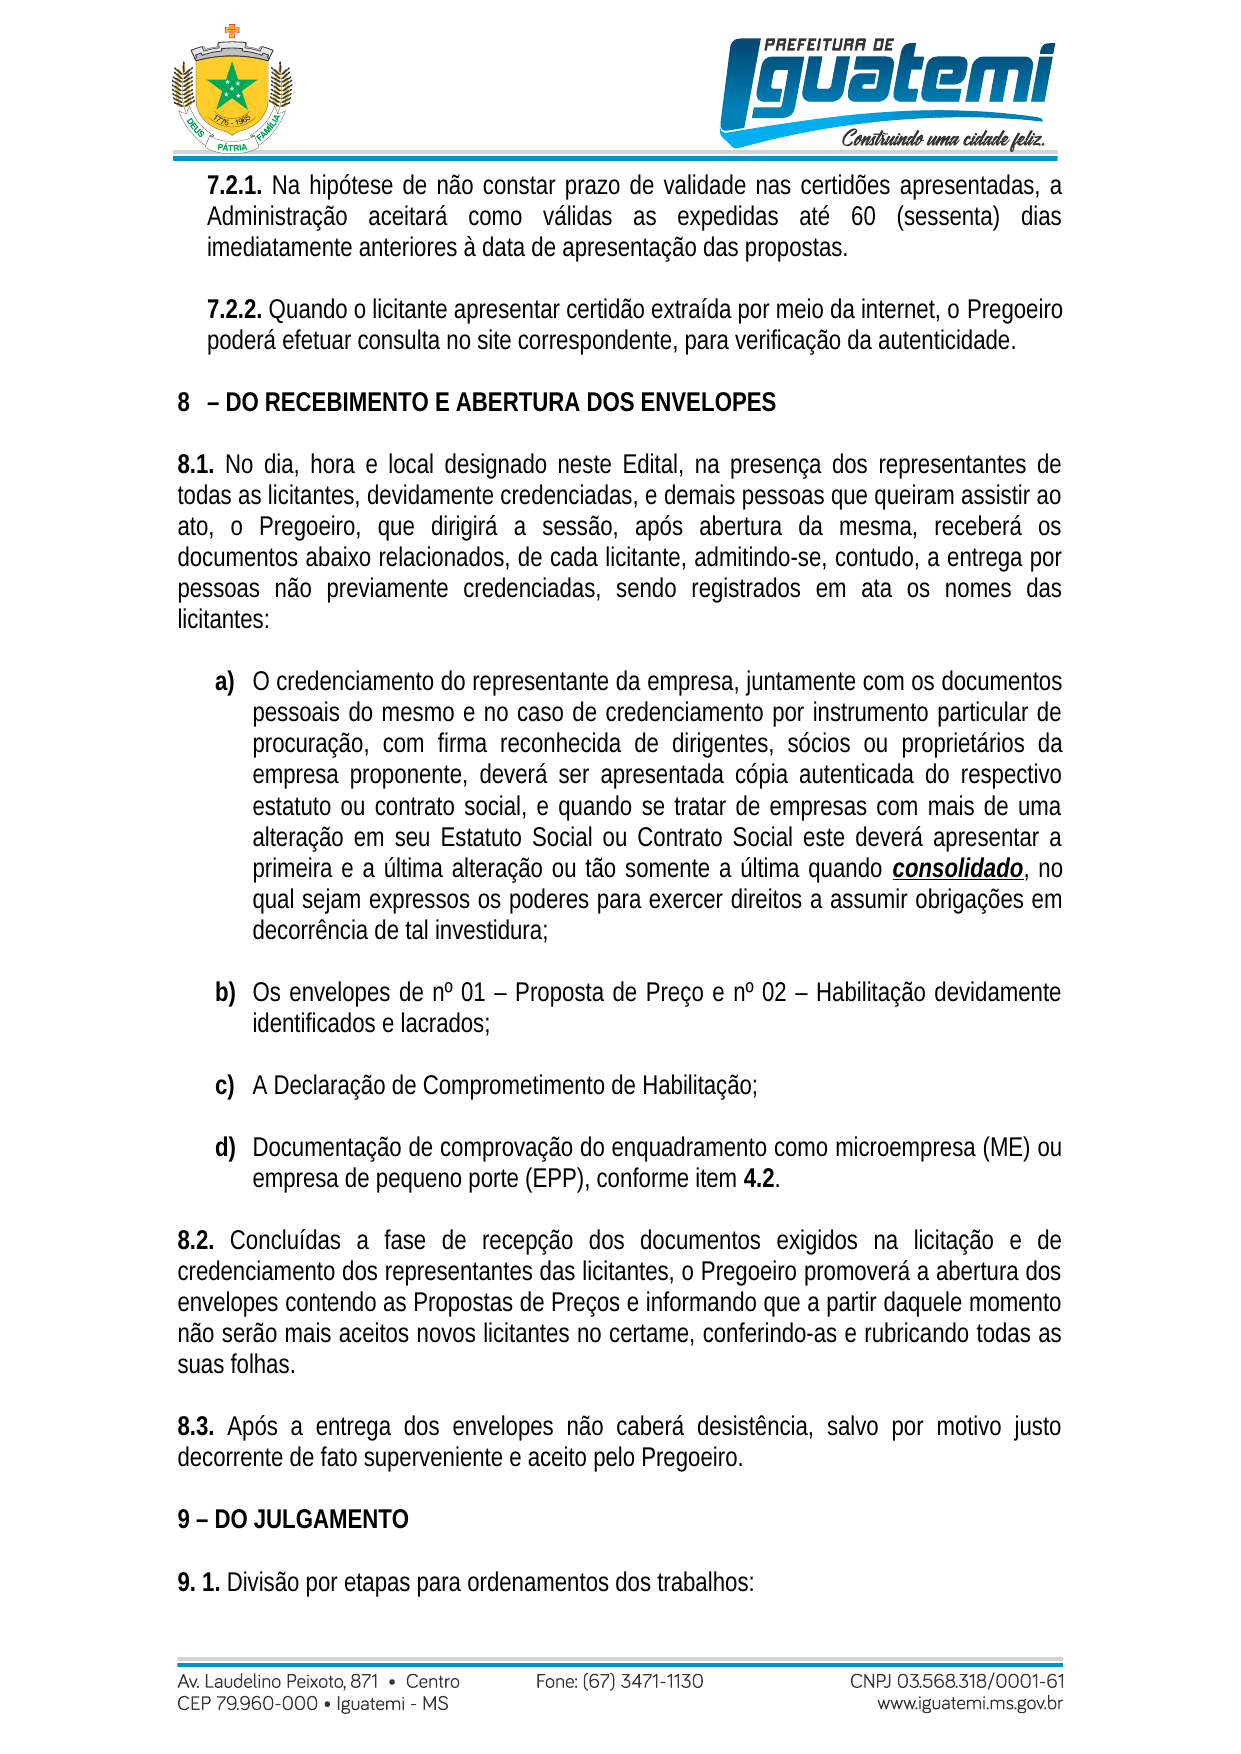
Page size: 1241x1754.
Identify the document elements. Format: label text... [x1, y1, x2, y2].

list Documentação de comprovação do enquadramento como microempresa (ME) ou empresa de pequeno porte (EPP), conforme item 4.2. [215, 1131, 1063, 1193]
list – DO RECEBIMENTO E ABERTURA DOS ENVELOPES [177, 386, 1063, 417]
list O credenciamento do representante da empresa, juntamente com os documentos pessoais do mesmo e no caso de credenciamento por instrumento particular de procuração, com firma reconhecida de dirigentes, sócios ou proprietários da empresa proponente, deverá ser apresentada cópia autenticada do respectivo estatuto ou contrato social, e quando se tratar de empresas com mais de uma alteração ou Contrato Social este deverá apresentar a primeira e a última alteração ou tão somente a última quando consolidado, no qual sejam expressos os poderes para exercer direitos a assumir obrigações em decorrência de tal investidura; [215, 665, 1063, 945]
text 8.1. No dia, hora e local designado neste Edital, na presença dos representantes de todas as licitantes, devidamente credenciadas, e demais pessoas que queiram assistir ao ato, o Pregoeiro, que dirigirá a sessão, após abertura da mesma, receberá os documentos abaixo relacionados, de cada licitante, admitindo-se, contudo, a entrega por pessoas não previamente credenciadas, sendo registrados em ata os nomes das licitantes: [177, 448, 1063, 634]
text 9. 1. Divisão por etapas para ordenamentos dos trabalhos: [177, 1566, 1063, 1597]
list A Declaração de Comprometimento de Habilitação; [215, 1069, 1063, 1100]
text 8.3. Após a entrega dos envelopes não caberá desistência, salvo por motivo justo decorrente de fato superveniente e aceito pelo Pregoeiro. [177, 1410, 1063, 1472]
text 8.2. Concluídas a fase de recepção dos documentos exigidos na licitação e de credenciamento dos representantes das licitantes, o Pregoeiro promoverá a abertura dos envelopes contendo as Propostas de Preços e informando que a partir daquele momento não serão mais aceitos novos licitantes no certame, conferindo-as e rubricando todas as suas folhas. [177, 1224, 1063, 1379]
text 7.2.1. Na hipótese de não constar prazo de validade nas certidões apresentadas, a Administração aceitará como válidas as expedidas até 60 (sessenta) dias imediatamente anteriores à data de apresentação das propostas. [207, 169, 1063, 262]
text 9 – DO JULGAMENTO [177, 1503, 1063, 1534]
text 7.2.2. Quando o licitante apresentar certidão extraída por meio da internet, o Pregoeiro poderá efetuar consulta no site correspondente, para verificação da autenticidade. [207, 293, 1063, 355]
list Os envelopes de nº 01 – Proposta de Preço e nº 02 – Habilitação devidamente identificados e lacrados; [215, 976, 1063, 1038]
